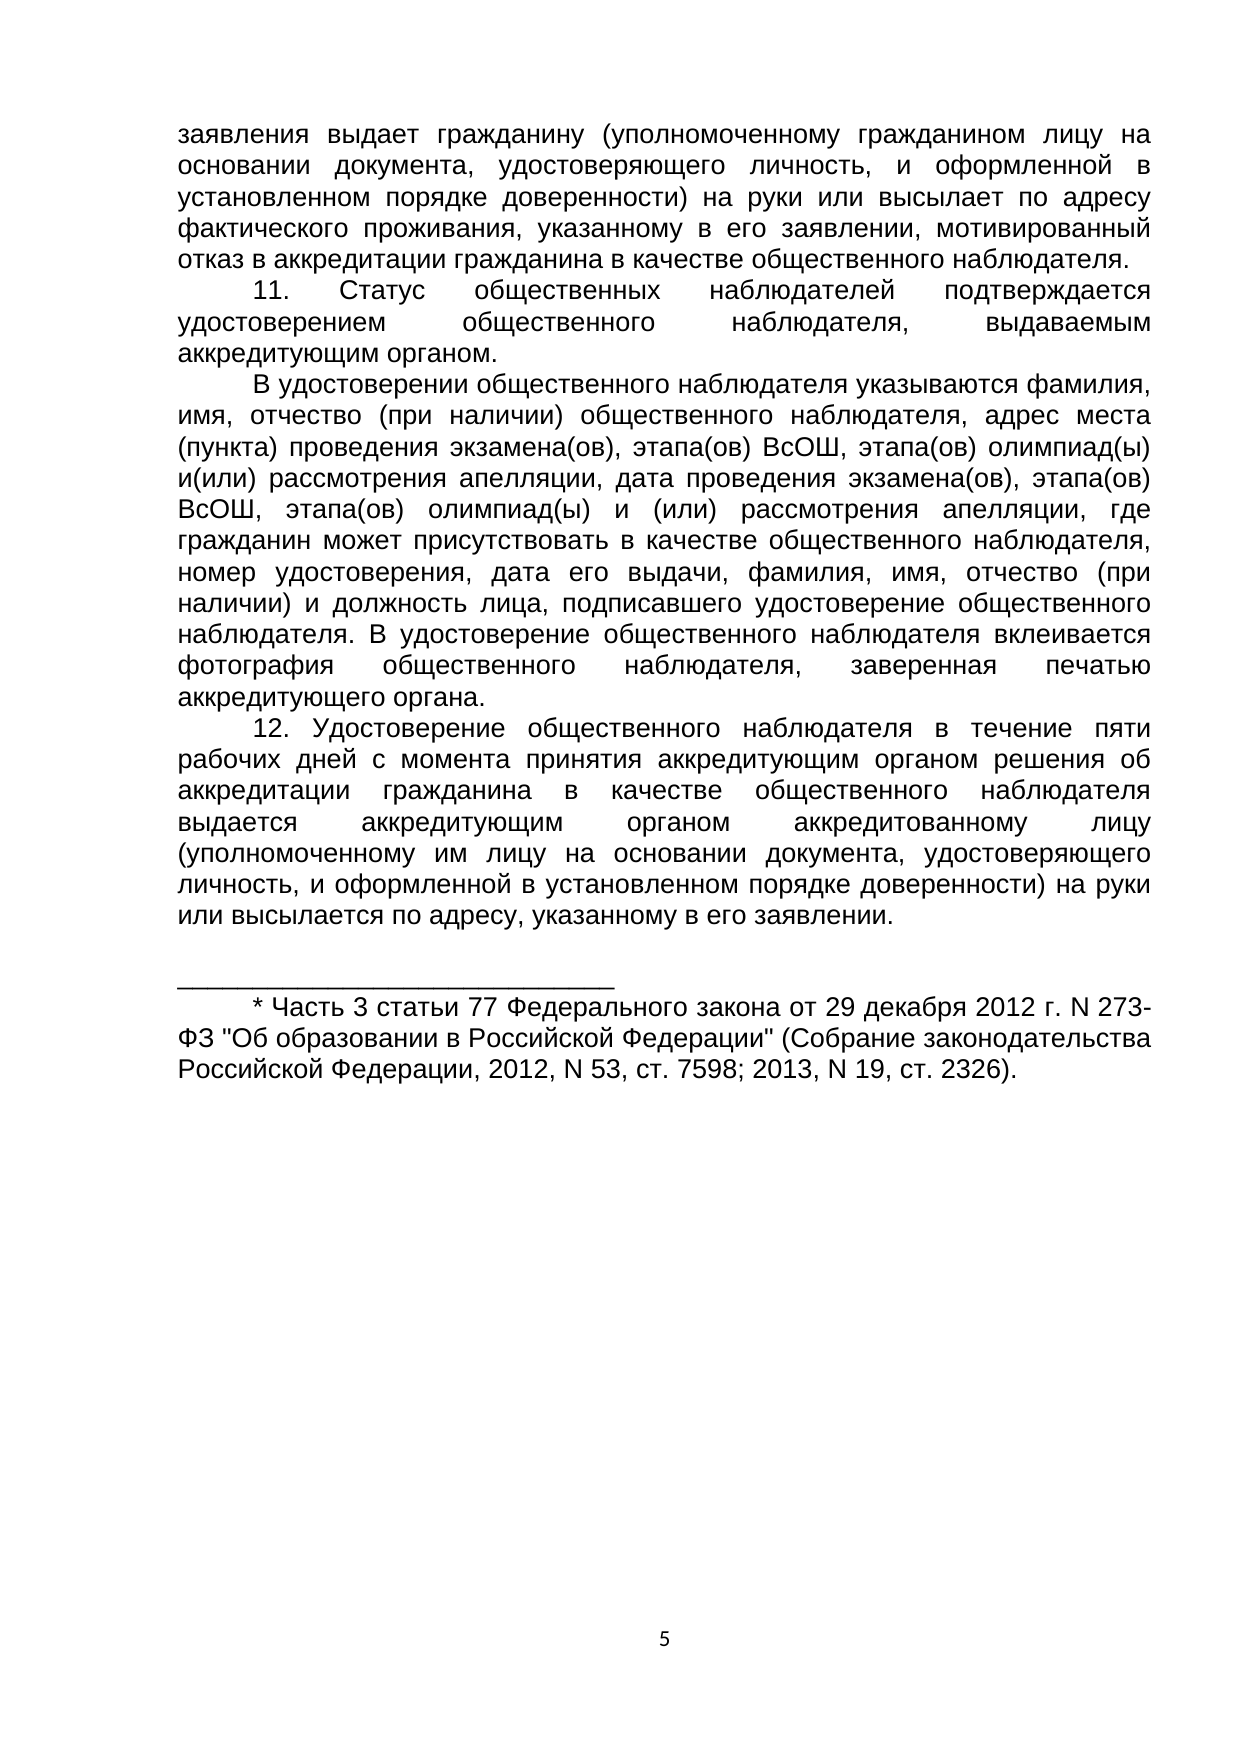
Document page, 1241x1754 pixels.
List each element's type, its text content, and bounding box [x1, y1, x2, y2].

text 12. Удостоверение общественного наблюдателя в течение пяти рабочих дней с момента принятия аккредитующим органом решения об аккредитации гражданина в качестве общественного наблюдателя выдается аккредитующим органом аккредитованному лицу (уполномоченному им лицу на основании документа, удостоверяющего личность, и оформленной в установленном порядке доверенности) на руки или высылается по адресу, указанному в его заявлении. [177, 712, 1152, 931]
text * Часть 3 статьи 77 Федерального закона от 29 декабря 2012 г. N 273-ФЗ "Об образовании в Российской Федерации" (Собрание законодательства Российской Федерации, 2012, N 53, ст. 7598; 2013, N 19, ст. 2326). [177, 991, 1152, 1084]
text 11. Статус общественных наблюдателей подтверждается удостоверением общественного наблюдателя, выдаваемым аккредитующим органом. [177, 274, 1152, 368]
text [177, 118, 1152, 274]
text _____________________________ [177, 959, 1152, 991]
text В удостоверении общественного наблюдателя указываются фамилия, имя, отчество (при наличии) общественного наблюдателя, адрес места (пункта) проведения экзамена(ов), этапа(ов) ВсОШ, этапа(ов) олимпиад(ы) и(или) рассмотрения апелляции, дата проведения экзамена(ов), этапа(ов) ВсОШ, этапа(ов) олимпиад(ы) и (или) рассмотрения апелляции, где гражданин может присутствовать в качестве общественного наблюдателя, номер удостоверения, дата его выдачи, фамилия, имя, отчество (при наличии) и должность лица, подписавшего удостоверение общественного наблюдателя. В удостоверение общественного наблюдателя вклеивается фотография общественного наблюдателя, заверенная печатью аккредитующего органа. [177, 368, 1152, 712]
